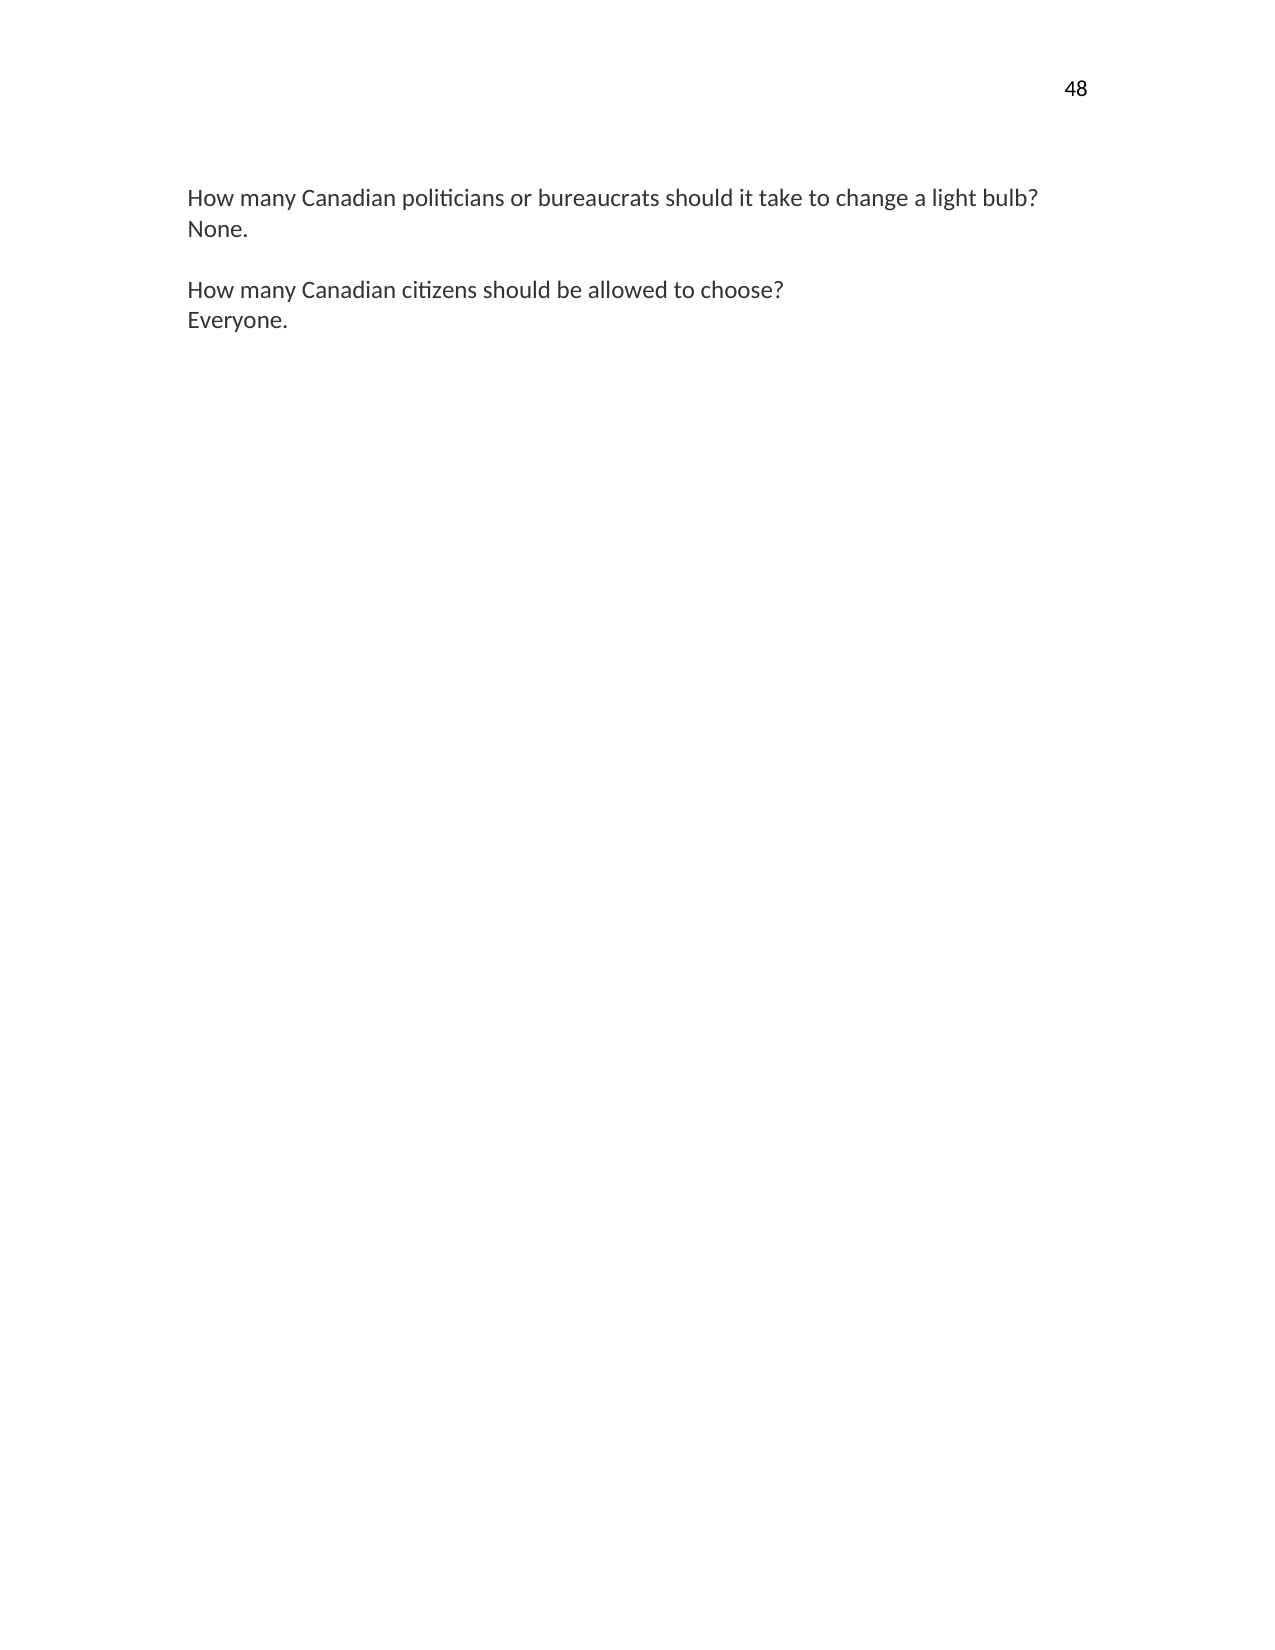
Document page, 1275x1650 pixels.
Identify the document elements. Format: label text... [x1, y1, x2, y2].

text How many Canadian politicians or bureaucrats should it take to change a light bulb? None. How many Canadian citizens should be allowed to choose? Everyone. [187, 182, 1087, 335]
